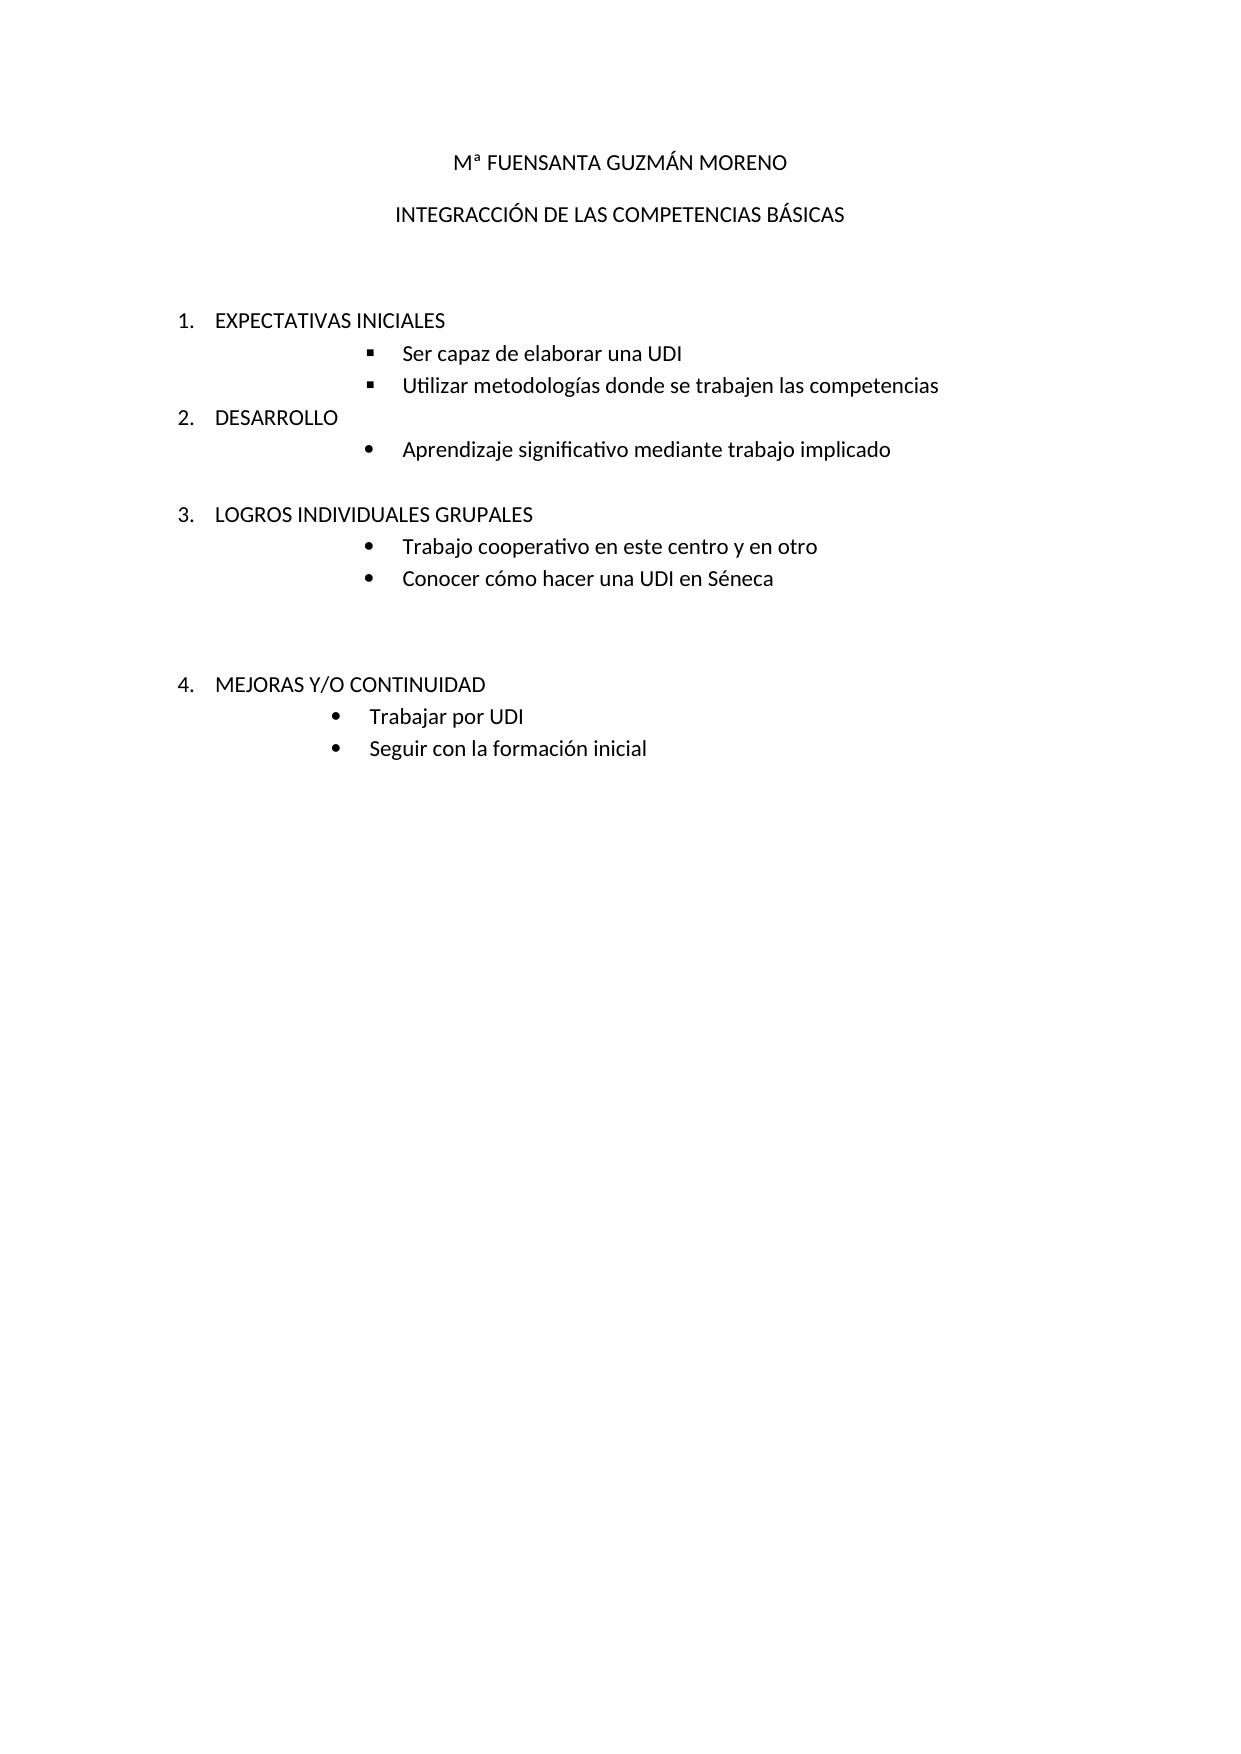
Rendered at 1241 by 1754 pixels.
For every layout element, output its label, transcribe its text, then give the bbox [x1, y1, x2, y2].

text INTEGRACCIÓN DE LAS COMPETENCIAS BÁSICAS [177, 201, 1063, 229]
list Trabajar por UDI [332, 702, 1063, 730]
list LOGROS INDIVIDUALES GRUPALES [177, 500, 1063, 528]
list Conocer cómo hacer una UDI en Séneca [365, 564, 1063, 592]
list Trabajo cooperativo en este centro y en otro [365, 532, 1063, 560]
list Aprendizaje significativo mediante trabajo implicado [365, 435, 1063, 463]
list Ser capaz de elaborar una UDI [365, 339, 1063, 367]
list Seguir con la formación inicial [332, 734, 1063, 763]
list Utilizar metodologías donde se trabajen las competencias [365, 371, 1063, 399]
text Mª FUENSANTA GUZMÁN MORENO [177, 148, 1063, 176]
list EXPECTATIVAS INICIALES [177, 307, 1063, 335]
list DESARROLLO [177, 403, 1063, 431]
list MEJORAS Y/O CONTINUIDAD [177, 670, 1063, 698]
